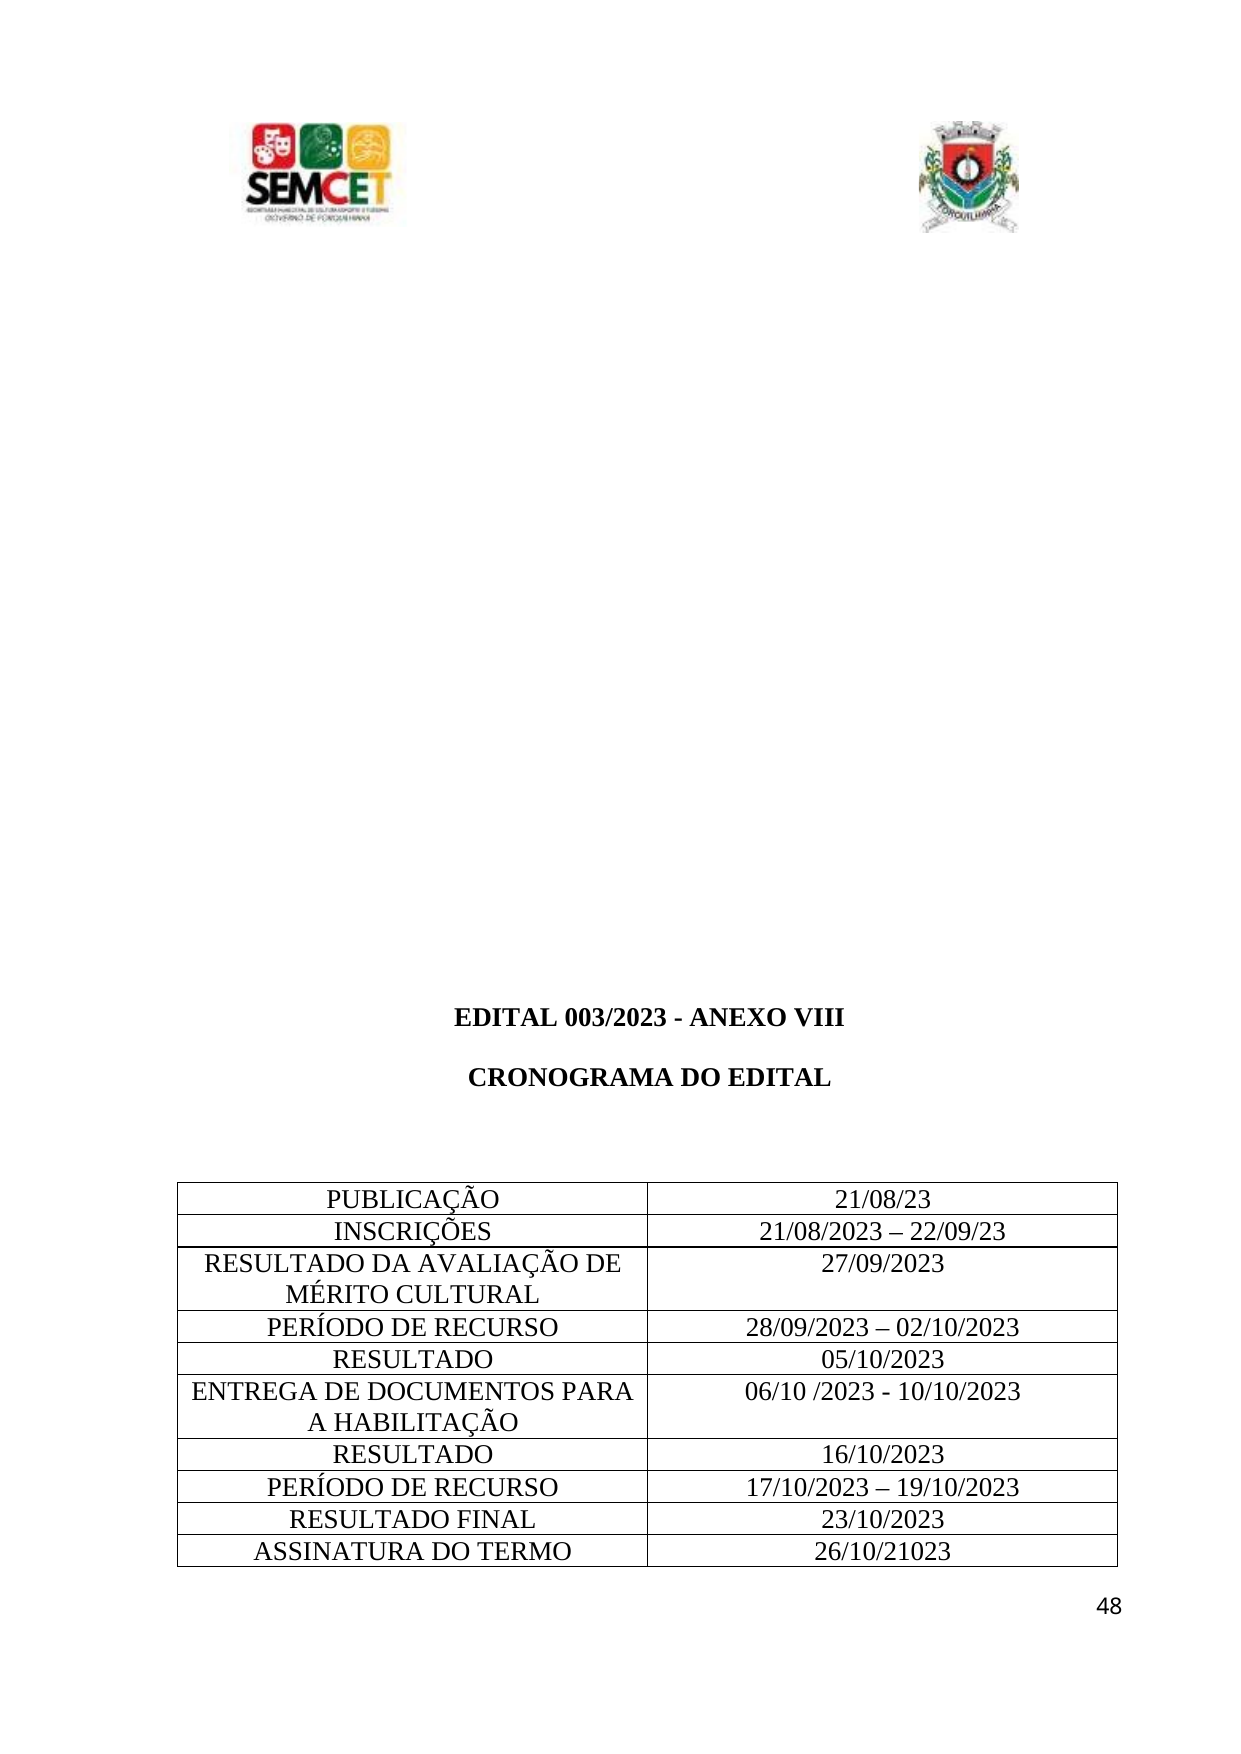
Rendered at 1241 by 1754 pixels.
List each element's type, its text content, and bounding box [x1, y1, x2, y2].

table_cell 05/10/2023 [648, 1343, 1117, 1374]
text Edital 003/2023 - ANEXO VIII [177, 1001, 1122, 1032]
table_cell 26/10/21023 [648, 1535, 1117, 1566]
picture [918, 121, 1019, 233]
table_cell Inscrições [178, 1215, 647, 1246]
table_cell 21/08/2023 – 22/09/23 [648, 1215, 1117, 1246]
table_cell 28/09/2023 – 02/10/2023 [648, 1311, 1117, 1342]
table_cell PERÍODO DE RECURSO [178, 1471, 647, 1502]
table_cell pERÍODO DE rECURSO [178, 1311, 647, 1342]
table_cell ASSINATURA DO terMO [178, 1535, 647, 1566]
table_cell rESULTADO fINAL [178, 1503, 647, 1534]
table_cell 17/10/2023 – 19/10/2023 [648, 1471, 1117, 1502]
table_cell reSULTADO [178, 1439, 647, 1470]
table_cell rESULTADO [178, 1343, 647, 1374]
table_cell rESULTADO DA AVALIAÇÃO DE mÉRITO cULTURAL [178, 1248, 647, 1310]
table_cell 27/09/2023 [648, 1248, 1117, 1310]
table_cell 23/10/2023 [648, 1503, 1117, 1534]
table_cell 06/10 /2023 - 10/10/2023 [648, 1375, 1117, 1437]
picture [229, 122, 408, 227]
table_header 21/08/23 [648, 1183, 1117, 1214]
table_cell eNTREGA DE dOCUMENTOS PARA A HABILITAÇÃO [178, 1375, 647, 1437]
text CRONOGRAMA DO EDITAL [177, 1061, 1122, 1093]
table_cell 16/10/2023 [648, 1439, 1117, 1470]
table_header PUBLICAÇÃO [178, 1183, 647, 1214]
